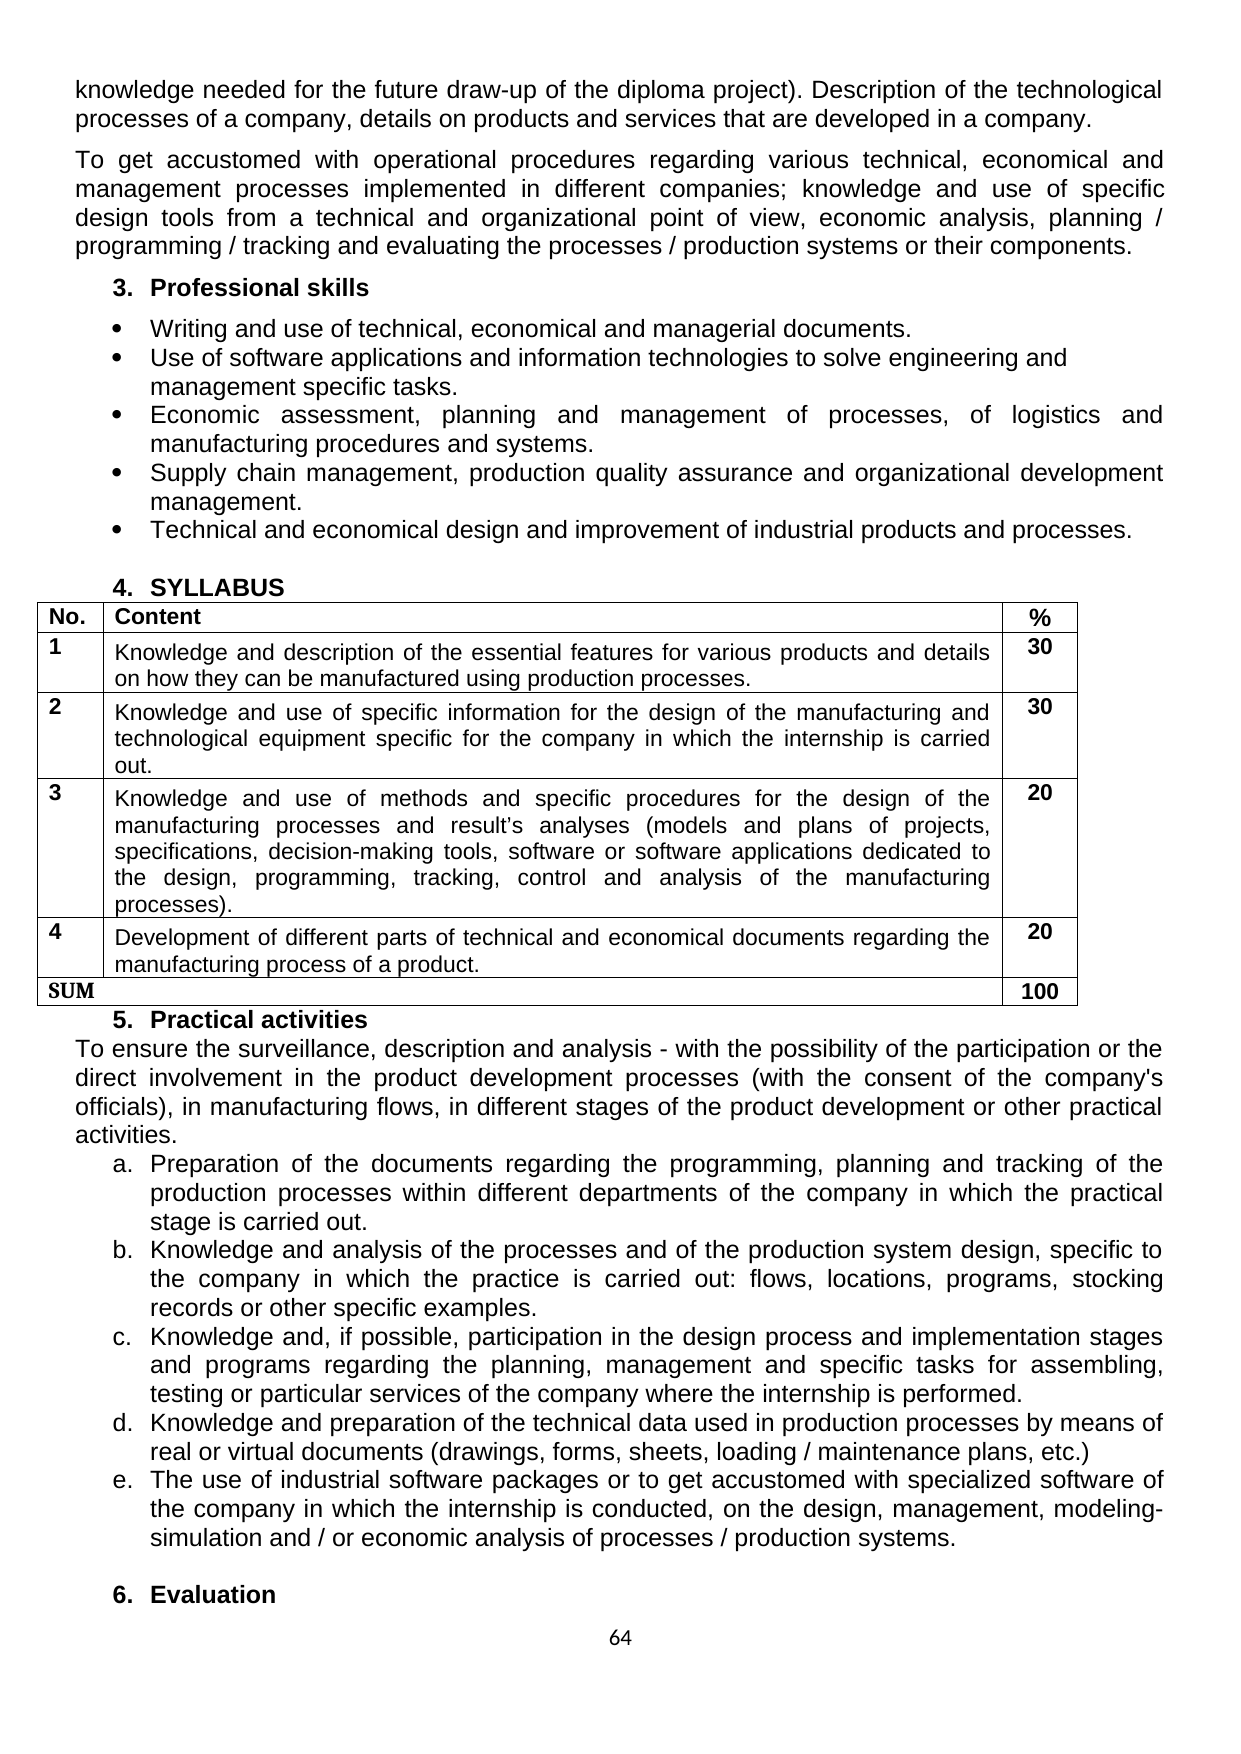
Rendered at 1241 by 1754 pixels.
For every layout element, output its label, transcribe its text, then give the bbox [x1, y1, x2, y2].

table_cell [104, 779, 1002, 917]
list Practical activities [112, 1006, 1165, 1034]
list SYLLABUS [112, 573, 1165, 602]
list Knowledge and preparation of the technical data used in production processes by means of real or virtual documents (drawings, forms, sheets, loading / maintenance plans, etc.) [112, 1408, 1165, 1466]
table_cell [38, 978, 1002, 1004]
text To get accustomed with operational procedures regarding various technical, economical and management processes implemented in different companies; knowledge and use of specific design tools from a technical and organizational point of view, economic analysis, planning / programming / tracking and evaluating the processes / production systems or their components. [75, 145, 1165, 260]
text To ensure the surveillance, description and analysis - with the possibility of the participation or the direct involvement in the product development processes (with the consent of the company's officials), in manufacturing flows, in different stages of the product development or other practical activities. [75, 1034, 1165, 1149]
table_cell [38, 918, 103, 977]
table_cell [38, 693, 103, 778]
list Use of software applications and information technologies to solve engineering and management specific tasks. [112, 343, 1165, 400]
list Supply chain management, production quality assurance and organizational development management. [112, 458, 1165, 516]
list Knowledge and, if possible, participation in the design process and implementation stages and programs regarding the planning, management and specific tasks for assembling, testing or particular services of the company where the internship is performed. [112, 1322, 1165, 1408]
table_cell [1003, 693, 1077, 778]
list Evaluation [112, 1581, 1165, 1609]
list Knowledge and analysis of the processes and of the production system design, specific to the company in which the practice is carried out: flows, locations, programs, stocking records or other specific examples. [112, 1236, 1165, 1322]
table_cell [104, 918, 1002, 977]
list Writing and use of technical, economical and managerial documents. [112, 314, 1165, 343]
list Economic assessment, planning and management of processes, of logistics and manufacturing procedures and systems. [112, 400, 1165, 458]
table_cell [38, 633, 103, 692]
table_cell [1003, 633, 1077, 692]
list The use of industrial software packages or to get accustomed with specialized software of the company in which the internship is conducted, on the design, management, modeling-simulation and / or economic analysis of processes / production systems. [112, 1466, 1165, 1552]
list Technical and economical design and improvement of industrial products and processes. [112, 516, 1165, 544]
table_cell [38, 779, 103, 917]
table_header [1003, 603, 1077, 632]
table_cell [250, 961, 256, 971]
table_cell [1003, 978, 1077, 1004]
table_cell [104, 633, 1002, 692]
list Professional skills [112, 273, 1165, 301]
list Preparation of the documents regarding the programming, planning and tracking of the production processes within different departments of the company in which the practical stage is carried out. [112, 1149, 1165, 1236]
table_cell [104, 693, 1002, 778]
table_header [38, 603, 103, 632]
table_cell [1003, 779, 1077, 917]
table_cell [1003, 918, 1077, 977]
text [75, 75, 1165, 132]
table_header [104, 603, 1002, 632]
